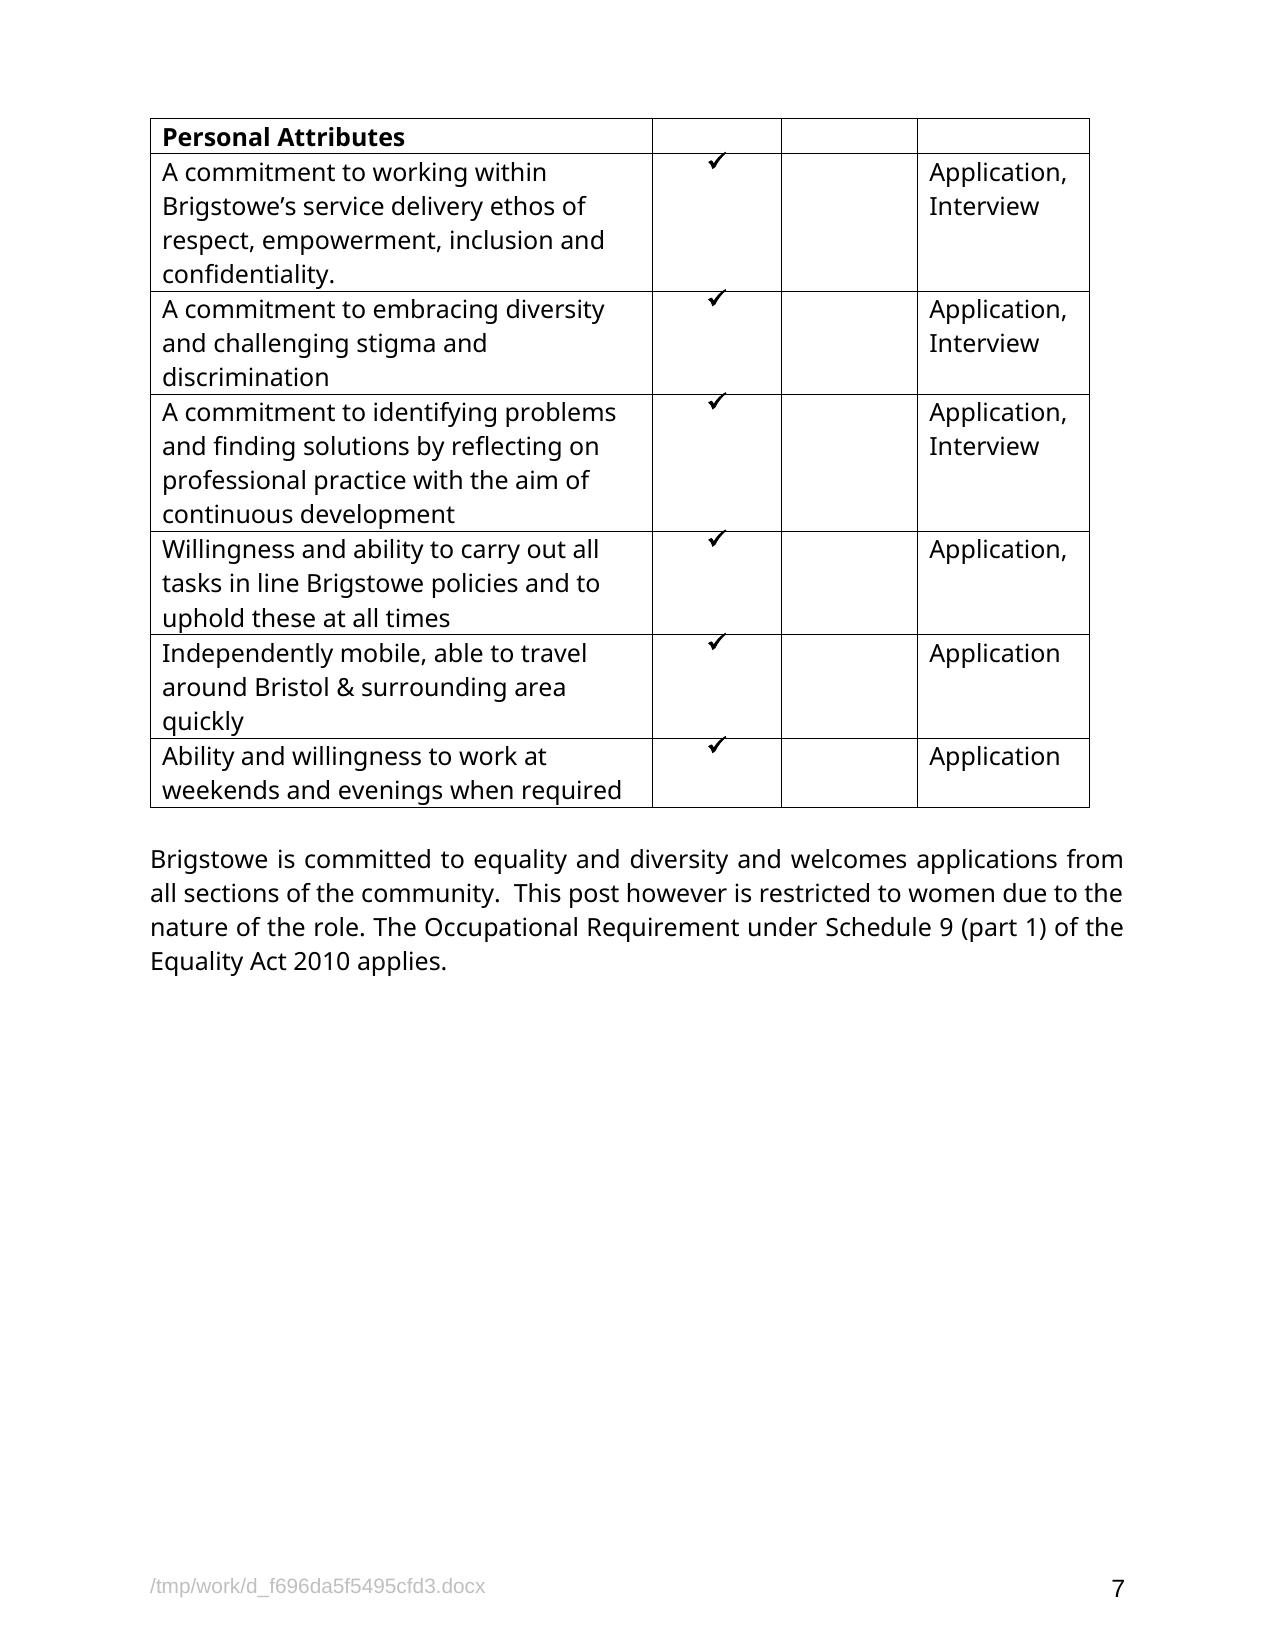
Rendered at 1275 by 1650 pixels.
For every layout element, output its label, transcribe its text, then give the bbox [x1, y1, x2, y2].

table_cell Independently mobile, able to travel around Bristol & surrounding area quickly [151, 635, 652, 737]
table_header [918, 119, 1089, 153]
table_cell [653, 532, 781, 634]
table_cell [782, 739, 917, 807]
table_cell [653, 154, 781, 291]
table_cell [782, 292, 917, 394]
table_cell Application [918, 739, 1089, 807]
table_cell [653, 635, 781, 737]
table_cell Application, [918, 532, 1089, 634]
text Brigstowe is committed to equality and diversity and welcomes applications from all sections of the community. This post however is restricted to women due to the nature of the role. The Occupational Requirement under Schedule 9 (part 1) of the Equality Act 2010 applies. [150, 842, 1125, 978]
table_cell Application, Interview [918, 395, 1089, 531]
table_header Personal Attributes [151, 119, 652, 153]
table_cell [653, 292, 781, 394]
table_cell [653, 739, 781, 807]
table_cell [782, 395, 917, 531]
table_cell [653, 395, 781, 531]
table_cell [782, 635, 917, 737]
table_cell Application, Interview [918, 292, 1089, 394]
table_cell A commitment to working within Brigstowe’s service delivery ethos of respect, empowerment, inclusion and confidentiality. [151, 154, 652, 291]
table_cell A commitment to identifying problems and finding solutions by reflecting on professional practice with the aim of continuous development [151, 395, 652, 531]
table_cell Application [918, 635, 1089, 737]
table_cell Ability and willingness to work at weekends and evenings when required [151, 739, 652, 807]
table_cell [782, 154, 917, 291]
table_cell A commitment to embracing diversity and challenging stigma and discrimination [151, 292, 652, 394]
table_cell Willingness and ability to carry out all tasks in line Brigstowe policies and to uphold these at all times [151, 532, 652, 634]
table_header [782, 119, 917, 153]
table_cell Application, Interview [918, 154, 1089, 291]
table_cell [782, 532, 917, 634]
table_header [653, 119, 781, 153]
